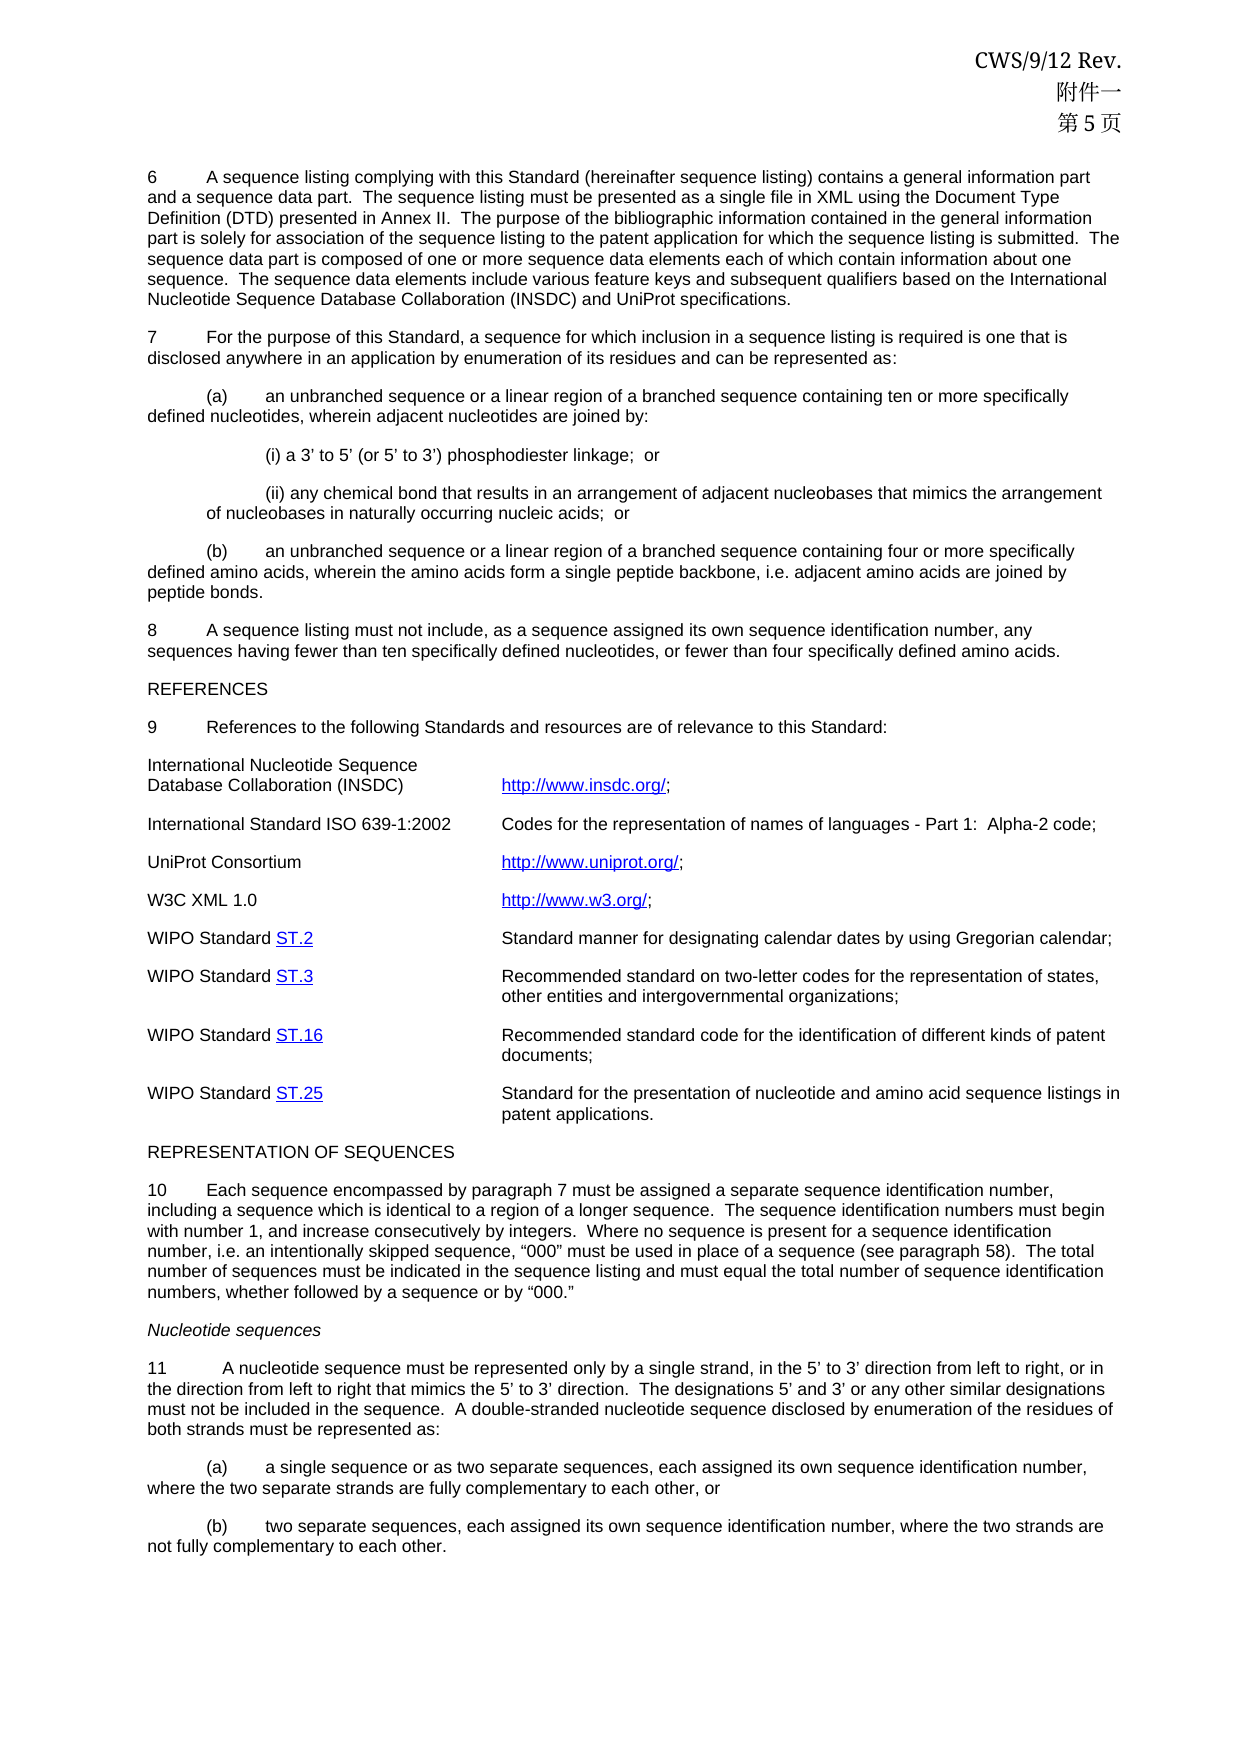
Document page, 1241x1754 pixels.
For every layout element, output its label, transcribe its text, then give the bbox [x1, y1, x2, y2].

list an unbranched sequence or a linear region of a branched sequence containing four or more specifically defined amino acids, wherein the amino acids form a single peptide backbone, i.e. adjacent amino acids are joined by peptide bonds. [147, 541, 1122, 602]
list For the purpose of this Standard, a sequence for which inclusion in a sequence listing is required is one that is disclosed anywhere in an application by enumeration of its residues and can be represented as: [147, 327, 1122, 368]
list A sequence listing must not include, as a sequence assigned its own sequence identification number, any sequences having fewer than ten specifically defined nucleotides, or fewer than four specifically defined amino acids. [147, 620, 1122, 661]
subtitle Nucleotide sequences [147, 1320, 1122, 1340]
list WIPO Standard ST.2 Standard manner for designating calendar dates by using Gregorian calendar; [147, 928, 1122, 948]
list W3C XML 1.0 http://www.w3.org/; [147, 889, 1122, 910]
list an unbranched sequence or a linear region of a branched sequence containing ten or more specifically defined nucleotides, wherein adjacent nucleotides are joined by: [147, 386, 1122, 427]
list International Standard ISO 639-1:2002 Codes for the representation of names of languages - Part 1: Alpha-2 code; [147, 813, 1122, 834]
list International Nucleotide Sequence Database Collaboration (INSDC) http://www.insdc.org/; [147, 755, 1122, 796]
subtitle REFERENCES [147, 678, 1122, 699]
list Each sequence encompassed by paragraph 7 must be assigned a separate sequence identification number, including a sequence which is identical to a region of a longer sequence. The sequence identification numbers must begin with number 1, and increase consecutively by integers. Where no sequence is present for a sequence identification number, i.e. an intentionally skipped sequence, “000” must be used in place of a sequence (see paragraph 58). The total number of sequences must be indicated in the sequence listing and must equal the total number of sequence identification numbers, whether followed by a sequence or by “000.” [147, 1179, 1122, 1302]
list A sequence listing complying with this Standard (hereinafter sequence listing) contains a general information part and a sequence data part. The sequence listing must be presented as a single file in XML using the Document Type Definition (DTD) presented in Annex II. The purpose of the bibliographic information contained in the general information part is solely for association of the sequence listing to the patent application for which the sequence listing is submitted. The sequence data part is composed of one or more sequence data elements each of which contain information about one sequence. The sequence data elements include various feature keys and subsequent qualifiers based on the International Nucleotide Sequence Database Collaboration (INSDC) and UniProt specifications. [147, 167, 1122, 309]
list a single sequence or as two separate sequences, each assigned its own sequence identification number, where the two separate strands are fully complementary to each other, or [147, 1457, 1122, 1498]
subtitle REPRESENTATION OF SEQUENCES [147, 1141, 1122, 1162]
list two separate sequences, each assigned its own sequence identification number, where the two strands are not fully complementary to each other. [147, 1516, 1122, 1557]
list UniProt Consortium http://www.uniprot.org/; [147, 851, 1122, 872]
list References to the following Standards and resources are of relevance to this Standard: [147, 717, 1122, 737]
list (ii) any chemical bond that results in an arrangement of adjacent nucleobases that mimics the arrangement of nucleobases in naturally occurring nucleic acids; or [206, 482, 1122, 523]
list WIPO Standard ST.16 Recommended standard code for the identification of different kinds of patent documents; [147, 1024, 1122, 1065]
list WIPO Standard ST.25 Standard for the presentation of nucleotide and amino acid sequence listings in patent applications. [147, 1083, 1122, 1124]
list WIPO Standard ST.3 Recommended standard on two-letter codes for the representation of states, other entities and intergovernmental organizations; [147, 966, 1122, 1007]
list A nucleotide sequence must be represented only by a single strand, in the 5’ to 3’ direction from left to right, or in the direction from left to right that mimics the 5’ to 3’ direction. The designations 5’ and 3’ or any other similar designations must not be included in the sequence. A double-stranded nucleotide sequence disclosed by enumeration of the residues of both strands must be represented as: [147, 1358, 1122, 1439]
list (i) a 3’ to 5’ (or 5’ to 3’) phosphodiester linkage; or [206, 444, 1122, 465]
